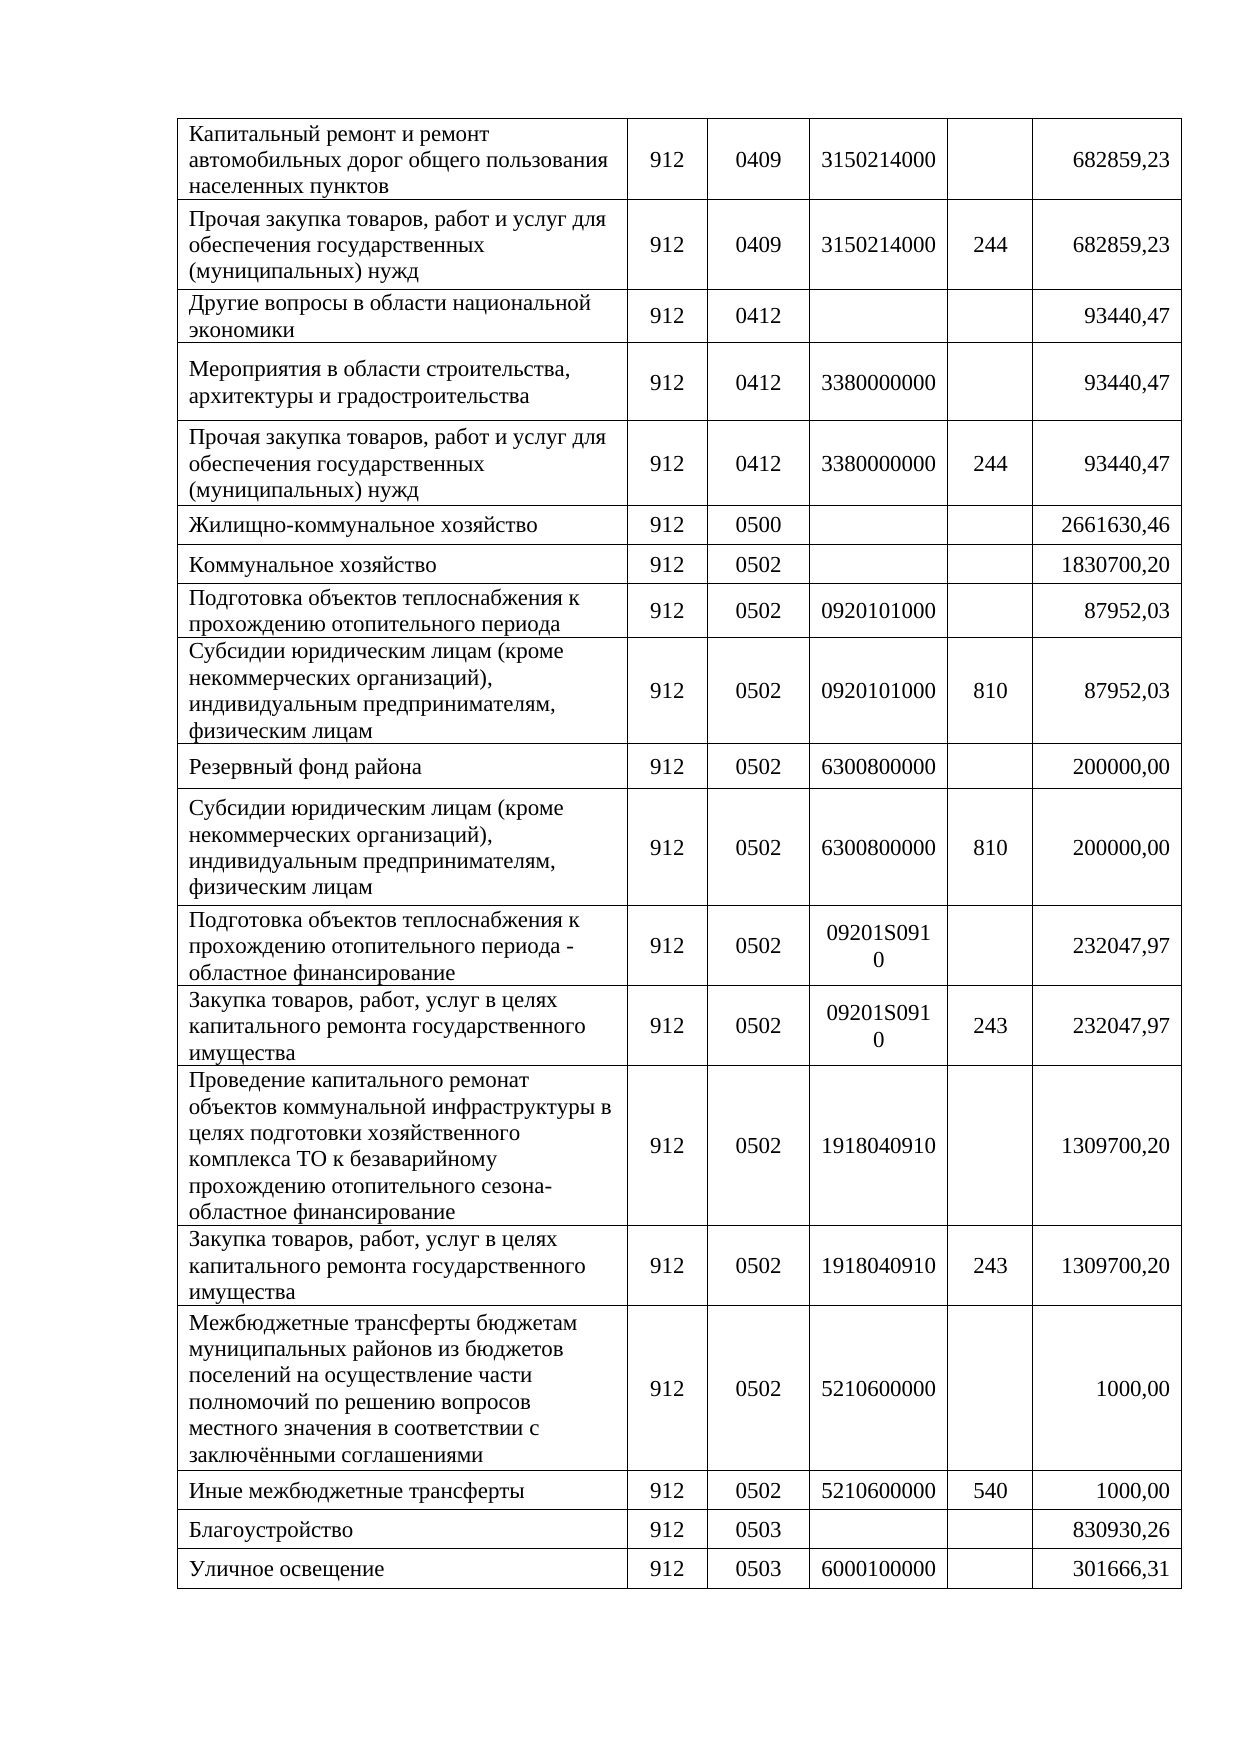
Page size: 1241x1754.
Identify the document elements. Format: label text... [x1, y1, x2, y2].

table_cell 0409 [708, 200, 809, 288]
table_cell 0502 [708, 1226, 809, 1304]
table_cell 09201S0910 [810, 906, 947, 985]
table_cell 810 [948, 789, 1032, 905]
table_cell Иные межбюджетные трансферты [178, 1471, 627, 1509]
table_cell 0502 [708, 789, 809, 905]
table_cell 3380000000 [810, 421, 947, 505]
table_cell 0502 [708, 584, 809, 637]
table_cell 243 [948, 986, 1032, 1065]
table_cell 540 [948, 1471, 1032, 1509]
table_cell 243 [948, 1226, 1032, 1304]
table_cell Прочая закупка товаров, работ и услуг для обеспечения государственных (муниципальных) нужд [178, 421, 627, 505]
table_cell 0412 [708, 343, 809, 420]
table_cell 1918040910 [810, 1066, 947, 1224]
table_cell 2661630,46 [1033, 506, 1181, 544]
table_cell 830930,26 [1033, 1510, 1181, 1548]
table_cell Субсидии юридическим лицам (кроме некоммерческих организаций), индивидуальным предпринимателям, физическим лицам [178, 789, 627, 905]
table_cell 682859,23 [1033, 200, 1181, 288]
table_cell Благоустройство [178, 1510, 627, 1548]
table_cell 0920101000 [810, 638, 947, 743]
table_cell 912 [628, 986, 707, 1065]
table_cell 3380000000 [810, 343, 947, 420]
table_cell 912 [628, 421, 707, 505]
table_cell 0920101000 [810, 584, 947, 637]
table_cell 912 [628, 343, 707, 420]
table_cell 912 [628, 290, 707, 342]
table_cell [948, 290, 1032, 342]
table_cell [948, 744, 1032, 788]
table_cell 912 [628, 200, 707, 288]
table_cell 0502 [708, 638, 809, 743]
table_cell 912 [628, 506, 707, 544]
table_cell 6300800000 [810, 789, 947, 905]
table_cell 0502 [708, 1471, 809, 1509]
table_cell 0502 [708, 1066, 809, 1224]
table_cell 87952,03 [1033, 584, 1181, 637]
table_cell Подготовка объектов теплоснабжения к прохождению отопительного периода - областное финансирование [178, 906, 627, 985]
table_cell 6000100000 [810, 1549, 947, 1587]
table_cell 0412 [708, 421, 809, 505]
table_cell 912 [628, 119, 707, 199]
table_cell [810, 1510, 947, 1548]
table_cell [948, 506, 1032, 544]
table_cell [948, 343, 1032, 420]
table_cell Субсидии юридическим лицам (кроме некоммерческих организаций), индивидуальным предпринимателям, физическим лицам [178, 638, 627, 743]
table_cell 912 [628, 1510, 707, 1548]
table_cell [178, 200, 627, 288]
table_cell 1309700,20 [1033, 1066, 1181, 1224]
table_cell 0502 [708, 906, 809, 985]
table_cell [948, 1510, 1032, 1548]
table_cell [948, 1549, 1032, 1587]
table_cell 3150214000 [810, 119, 947, 199]
table_cell 0503 [708, 1510, 809, 1548]
table_cell Жилищно-коммунальное хозяйство [178, 506, 627, 544]
table_cell 93440,47 [1033, 421, 1181, 505]
table_cell 244 [948, 421, 1032, 505]
table_cell 0409 [708, 119, 809, 199]
table_cell 912 [628, 906, 707, 985]
table_cell 912 [628, 1066, 707, 1224]
table_cell 912 [628, 638, 707, 743]
table_cell 0502 [708, 545, 809, 583]
table_cell 912 [628, 1306, 707, 1470]
table_cell [810, 545, 947, 583]
table_cell 0503 [708, 1549, 809, 1587]
table_cell [948, 906, 1032, 985]
table_cell Уличное освещение [178, 1549, 627, 1587]
table_cell Закупка товаров, работ, услуг в целях капитального ремонта государственного имущества [178, 1226, 627, 1304]
table_cell 5210600000 [810, 1471, 947, 1509]
table_cell Резервный фонд района [178, 744, 627, 788]
table_cell 1000,00 [1033, 1471, 1181, 1509]
table_cell 301666,31 [1033, 1549, 1181, 1587]
table_cell 0500 [708, 506, 809, 544]
table_cell [948, 1066, 1032, 1224]
table_cell 682859,23 [1033, 119, 1181, 199]
table_cell 810 [948, 638, 1032, 743]
table_cell Капитальный ремонт и ремонт автомобильных дорог общего пользования населенных пунктов [178, 119, 627, 199]
table_cell Другие вопросы в области национальной экономики [178, 290, 627, 342]
table_cell 5210600000 [810, 1306, 947, 1470]
table_cell 93440,47 [1033, 343, 1181, 420]
table_cell 912 [628, 744, 707, 788]
table_cell 200000,00 [1033, 744, 1181, 788]
table_cell 6300800000 [810, 744, 947, 788]
table_cell 912 [628, 584, 707, 637]
table_cell 09201S0910 [810, 986, 947, 1065]
table_cell 912 [628, 545, 707, 583]
table_cell [948, 119, 1032, 199]
table_cell 1830700,20 [1033, 545, 1181, 583]
table_cell 232047,97 [1033, 906, 1181, 985]
table_cell Проведение капитального ремонат объектов коммунальной инфраструктуры в целях подготовки хозяйственного комплекса ТО к безаварийному прохождению отопительного сезона-областное финансирование [178, 1066, 627, 1224]
table_cell 0502 [708, 744, 809, 788]
table_cell 912 [628, 789, 707, 905]
table_cell Подготовка объектов теплоснабжения к прохождению отопительного периода [178, 584, 627, 637]
table_cell [948, 584, 1032, 637]
table_cell 912 [628, 1226, 707, 1304]
table_cell [810, 290, 947, 342]
table_cell 1000,00 [1033, 1306, 1181, 1470]
table_cell 93440,47 [1033, 290, 1181, 342]
table_cell 232047,97 [1033, 986, 1181, 1065]
table_cell [810, 506, 947, 544]
table_cell 0502 [708, 986, 809, 1065]
table_cell 1309700,20 [1033, 1226, 1181, 1304]
table_cell [948, 1306, 1032, 1470]
table_cell 0502 [708, 1306, 809, 1470]
table_cell 912 [628, 1549, 707, 1587]
table_cell Межбюджетные трансферты бюджетам муниципальных районов из бюджетов поселений на осуществление части полномочий по решению вопросов местного значения в соответствии с заключёнными соглашениями [178, 1306, 627, 1470]
table_cell 912 [628, 1471, 707, 1509]
table_cell Коммунальное хозяйство [178, 545, 627, 583]
table_cell 1918040910 [810, 1226, 947, 1304]
table_cell Закупка товаров, работ, услуг в целях капитального ремонта государственного имущества [178, 986, 627, 1065]
table_cell 3150214000 [810, 200, 947, 288]
table_cell 0412 [708, 290, 809, 342]
table_cell 200000,00 [1033, 789, 1181, 905]
table_cell Мероприятия в области строительства, архитектуры и градостроительства [178, 343, 627, 420]
table_cell 244 [948, 200, 1032, 288]
table_cell 87952,03 [1033, 638, 1181, 743]
table_cell [948, 545, 1032, 583]
